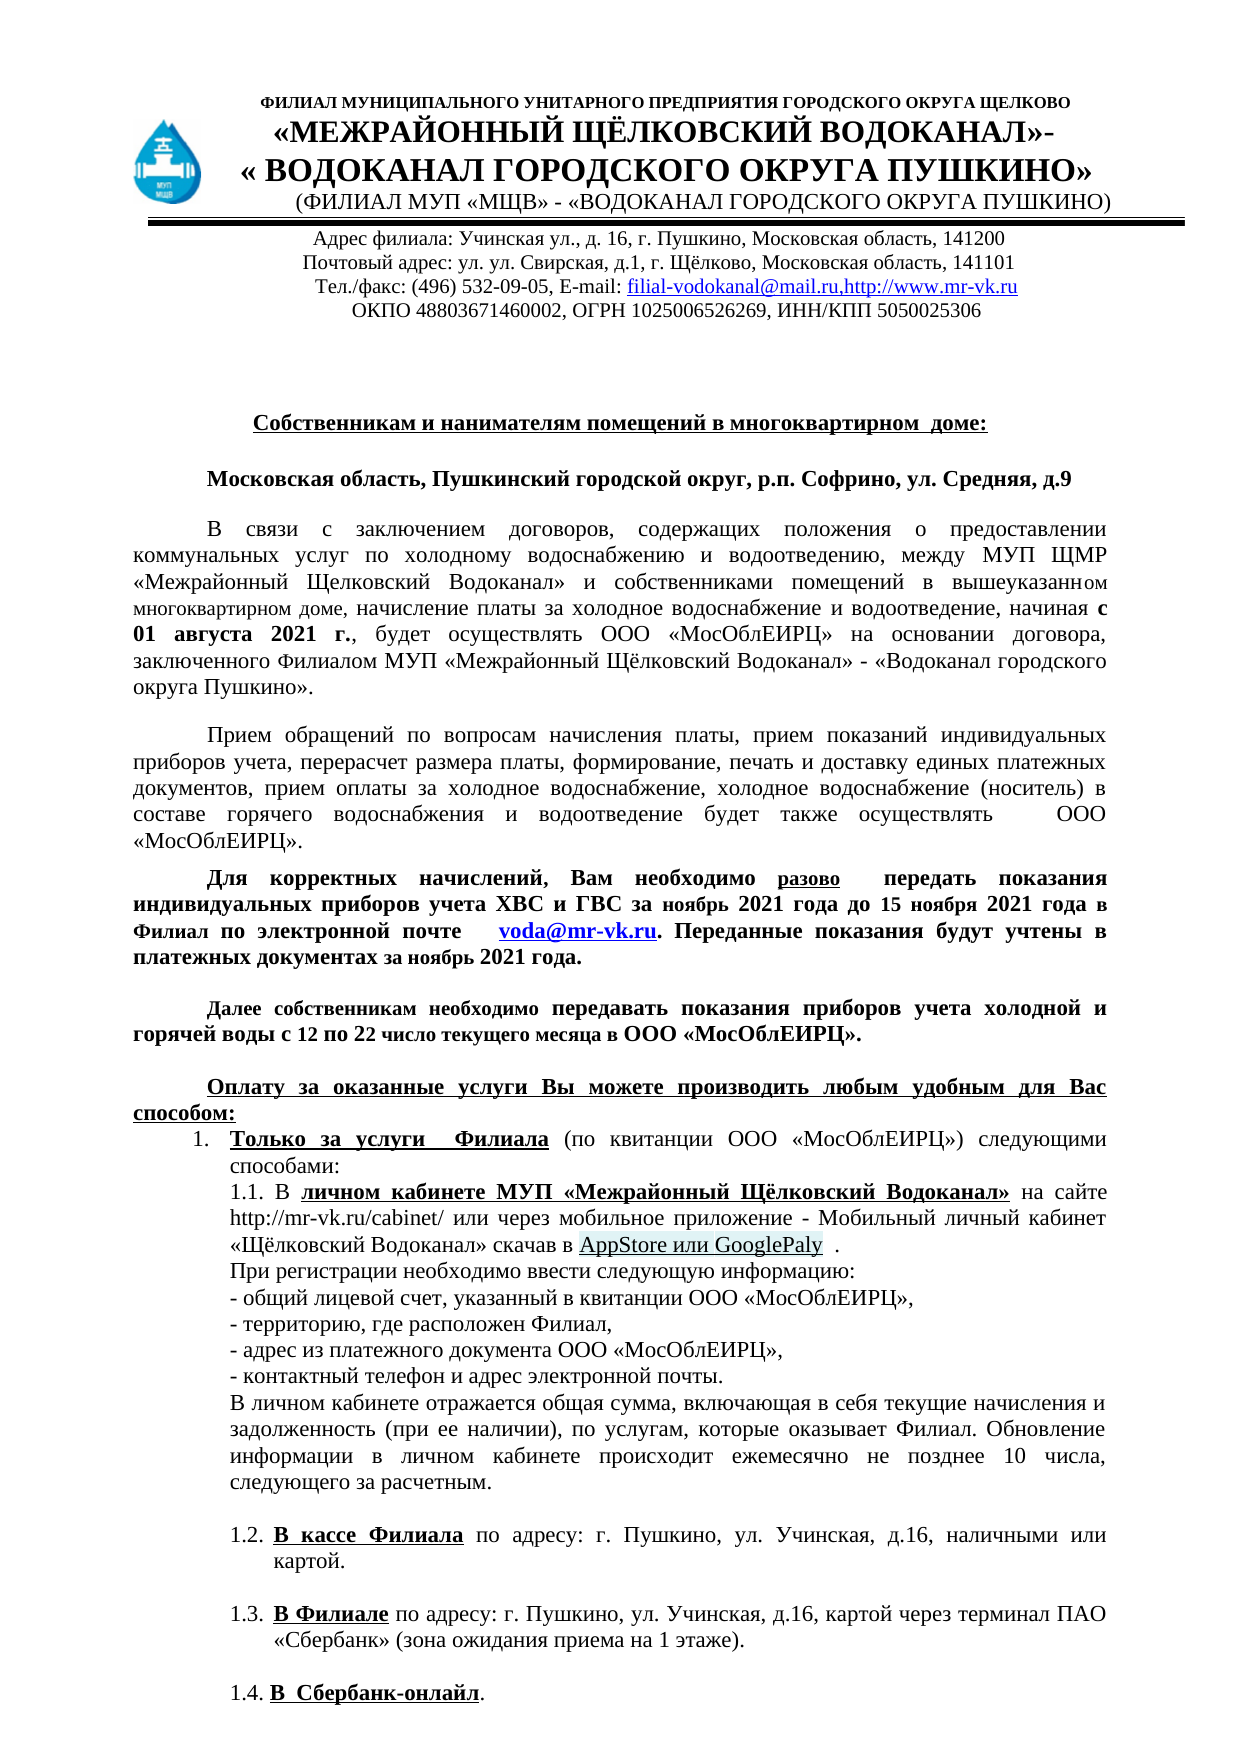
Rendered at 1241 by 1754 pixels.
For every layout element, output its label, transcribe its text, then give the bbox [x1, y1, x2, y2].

text Далее собственникам необходимо передавать показания приборов учета холодной и горячей воды с 12 по 22 число текущего месяца в ООО «МосОблЕИРЦ». [133, 994, 1107, 1046]
list В кассе Филиала по адресу: г. Пушкино, ул. Учинская, д.16, наличными или картой. [229, 1521, 1107, 1573]
text Собственникам и нанимателям помещений в многоквартирном доме: [133, 409, 1107, 436]
list - общий лицевой счет, указанный в квитанции ООО «МосОблЕИРЦ», [229, 1283, 1107, 1310]
text Московская область, Пушкинский городской округ, р.п. Софрино, ул. Средняя, д.9 [133, 465, 1107, 491]
list 1.4. В Сбербанк-онлайл. [229, 1679, 1107, 1705]
list При регистрации необходимо ввести следующую информацию: [229, 1257, 1107, 1283]
list В личном кабинете отражается общая сумма, включающая в себя текущие начисления и задолженность (при ее наличии), по услугам, которые оказывает Филиал. Обновление информации в личном кабинете происходит ежемесячно не позднее 10 числа, следующего за расчетным. [229, 1389, 1107, 1494]
text Для корректных начислений, Вам необходимо разово передать показания индивидуальных приборов учета ХВС и ГВС за ноябрь 2021 года до 15 ноября 2021 года в Филиал по электронной почте voda@mr-vk.ru. Переданные показания будут учтены в платежных документах за ноябрь 2021 года. [133, 864, 1107, 969]
list В Филиале по адресу: г. Пушкино, ул. Учинская, д.16, картой через терминал ПАО «Сбербанк» (зона ожидания приема на 1 этаже). [229, 1600, 1107, 1652]
text В связи с заключением договоров, содержащих положения о предоставлении коммунальных услуг по холодному водоснабжению и водоотведению, между МУП ЩМР «Межрайонный Щелковский Водоканал» и собственниками помещений в вышеуказанном многоквартирном доме, начисление платы за холодное водоснабжение и водоотведение, начиная с 01 августа 2021 г., будет осуществлять ООО «МосОблЕИРЦ» на основании договора, заключенного Филиалом МУП «Межрайонный Щёлковский Водоканал» - «Водоканал городского округа Пушкино». [133, 515, 1107, 699]
list Только за услуги Филиала (по квитанции ООО «МосОблЕИРЦ») следующими способами: [192, 1125, 1107, 1178]
list - контактный телефон и адрес электронной почты. [229, 1363, 1107, 1389]
subtitle Прием обращений по вопросам начисления платы, прием показаний индивидуальных приборов учета, перерасчет размера платы, формирование, печать и доставку единых платежных документов, прием оплаты за холодное водоснабжение, холодное водоснабжение (носитель) в составе горячего водоснабжения и водоотведение будет также осуществлять ООО «МосОблЕИРЦ». [133, 721, 1107, 853]
list - территорию, где расположен Филиал, [229, 1310, 1107, 1336]
text Оплату за оказанные услуги Вы можете производить любым удобным для Вас способом: [133, 1073, 1107, 1125]
list 1.1. В личном кабинете МУП «Межрайонный Щёлковский Водоканал» на сайте http://mr-vk.ru/cabinet/ или через мобильное приложение - Мобильный личный кабинет «Щёлковский Водоканал» скачав в AppStore или GooglePaly . [229, 1178, 1107, 1257]
picture [125, 113, 210, 207]
list - адрес из платежного документа ООО «МосОблЕИРЦ», [229, 1336, 1107, 1363]
table_header ФИЛИАЛ МУНИЦИПАЛЬНОГО УНИТАРНОГО ПРЕДПРИЯТИЯ ГОРОДСКОГО ОКРУГА ЩЕЛКОВО «МЕЖРАЙОННЫЙ ЩЁЛКОВСКИЙ ВОДОКАНАЛ»- « ВОДОКАНАЛ ГОРОДСКОГО ОКРУГА ПУШКИНО» (ФИЛИАЛ МУП «МЩВ» - «ВОДОКАНАЛ ГОРОДСКОГО ОКРУГА ПУШКИНО) Адрес филиала: Учинская ул., д. 16, г. Пушкино, Московская область, 141200 Почтовый адрес: ул. ул. Свирская, д.1, г. Щёлково, Московская область, 141101 Тел./факс: (496) 532-09-05, E-mail: filial-vodokanal@mail.ru,http://www.mr-vk.ru ОКПО 48803671460002, ОГРН 1025006526269, ИНН/КПП 5050025306 [122, 93, 1196, 380]
